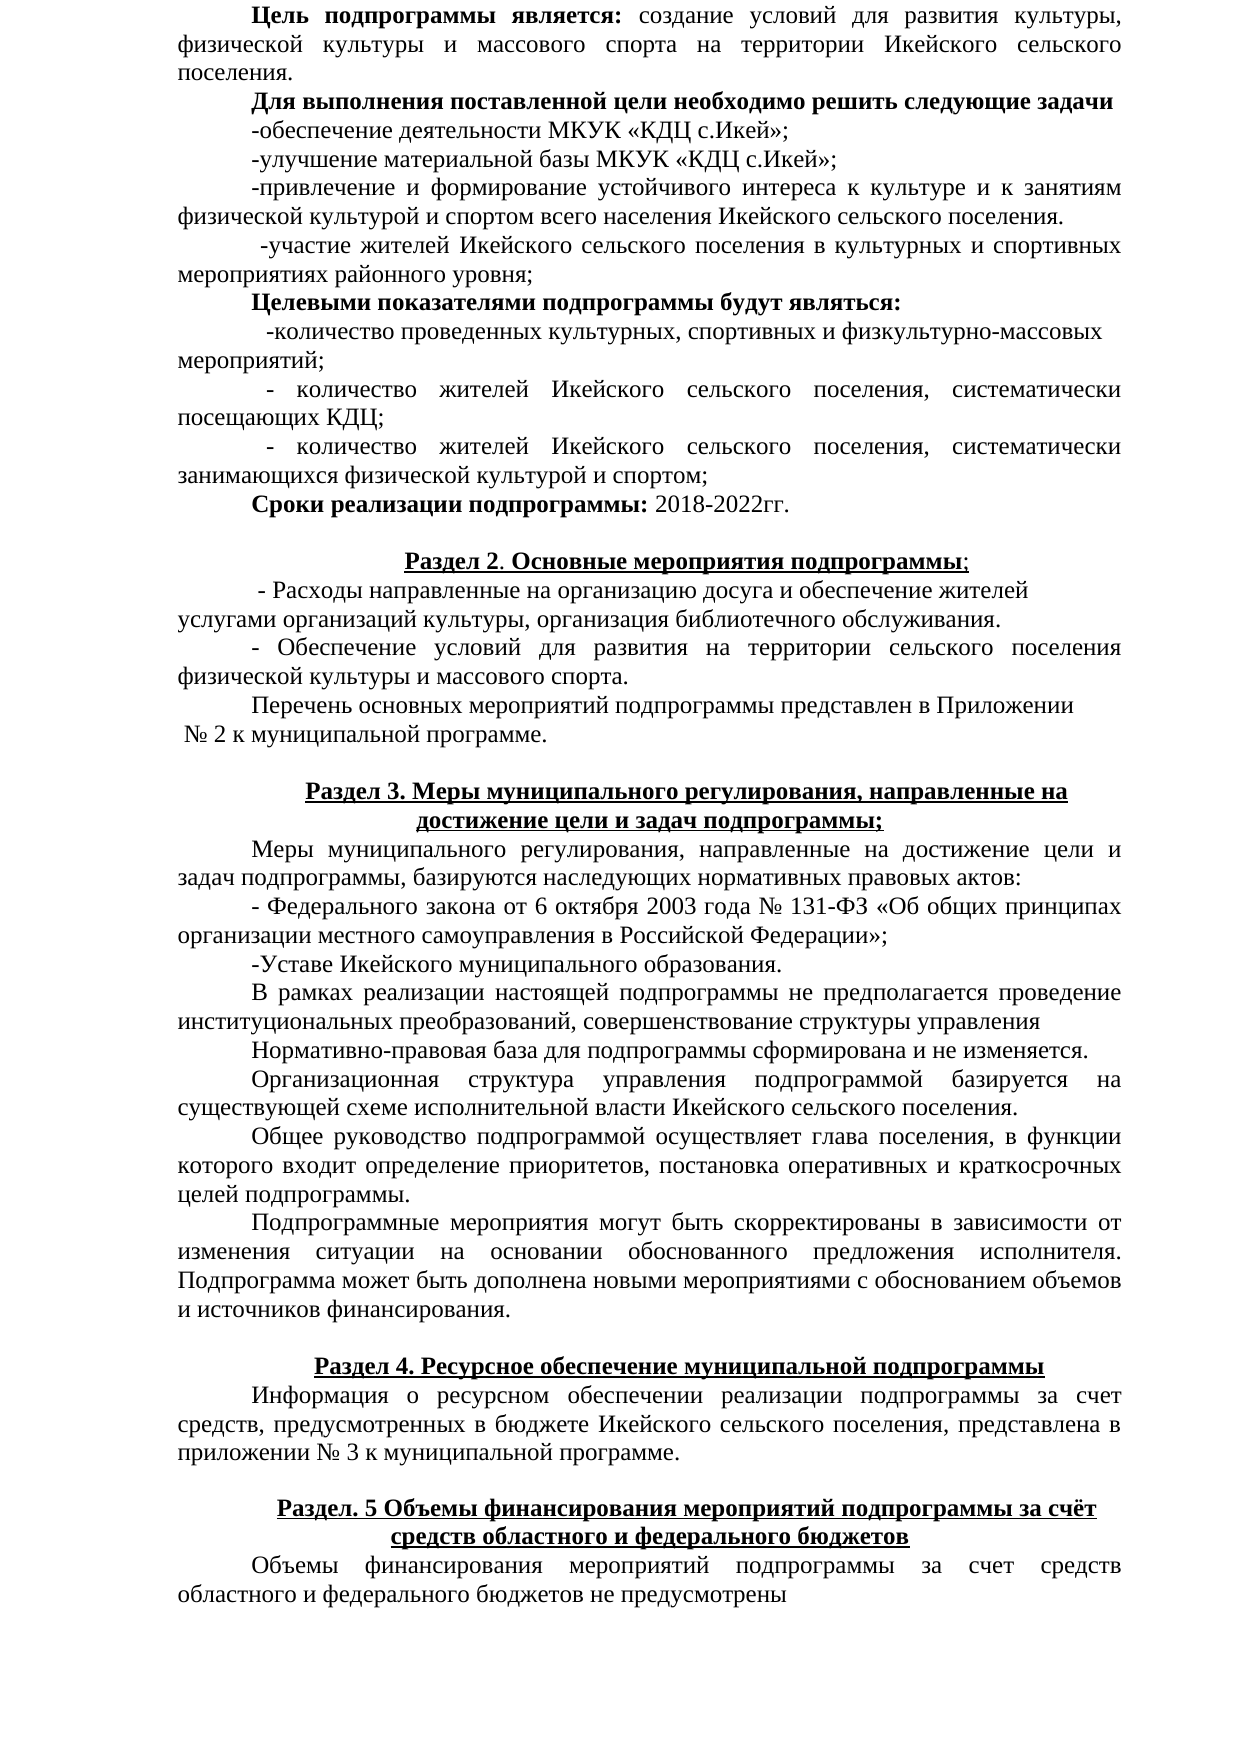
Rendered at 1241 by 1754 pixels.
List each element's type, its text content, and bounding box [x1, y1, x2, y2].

text Информация о ресурсном обеспечении реализации подпрограммы за счет средств, предусмотренных в бюджете Икейского сельского поселения, представлена в приложении № 3 к муниципальной программе. [177, 1380, 1122, 1466]
text -Уставе Икейского муниципального образования. [177, 949, 1122, 977]
text - Обеспечение условий для развития на территории сельского поселения физической культуры и массового спорта. [177, 632, 1122, 690]
text Организационная структура управления подпрограммой базируется на существующей схеме исполнительной власти Икейского сельского поселения. [177, 1064, 1122, 1121]
text № 2 к муниципальной программе. [177, 719, 1122, 747]
text - Расходы направленные на организацию досуга и обеспечение жителей услугами организаций культуры, организация библиотечного обслуживания. [177, 575, 1122, 632]
text -обеспечение деятельности МКУК «КДЦ с.Икей»; [177, 115, 1122, 144]
list -привлечение и формирование устойчивого интереса к культуре и к занятиям физической культурой и спортом всего населения Икейского сельского поселения. [177, 172, 1122, 230]
text -количество проведенных культурных, спортивных и физкультурно-массовых мероприятий; [177, 316, 1122, 374]
text Сроки реализации подпрограммы: 2018-2022гг. [177, 489, 1122, 517]
text Нормативно-правовая база для подпрограммы сформирована и не изменяется. [177, 1035, 1122, 1064]
text - количество жителей Икейского сельского поселения, систематически посещающих КДЦ; [177, 374, 1122, 431]
text Перечень основных мероприятий подпрограммы представлен в Приложении [177, 690, 1122, 719]
list -улучшение материальной базы МКУК «КДЦ с.Икей»; [177, 144, 1122, 172]
text - Федерального закона от 6 октября 2003 года № 131-ФЗ «Об общих принципах организации местного самоуправления в Российской Федерации»; [177, 891, 1122, 949]
text Меры муниципального регулирования, направленные на достижение цели и задач подпрограммы, базируются наследующих нормативных правовых актов: [177, 834, 1122, 891]
text Раздел 3. Меры муниципального регулирования, направленные на достижение цели и задач подпрограммы; [177, 776, 1122, 834]
text Раздел 4. Ресурсное обеспечение муниципальной подпрограммы [177, 1351, 1122, 1380]
text Раздел. 5 Объемы финансирования мероприятий подпрограммы за счёт средств областного и федерального бюджетов [177, 1493, 1122, 1550]
text В рамках реализации настоящей подпрограммы не предполагается проведение институциональных преобразований, совершенствование структуры управления [177, 977, 1122, 1035]
text Подпрограммные мероприятия могут быть скорректированы в зависимости от изменения ситуации на основании обоснованного предложения исполнителя. Подпрограмма может быть дополнена новыми мероприятиями с обоснованием объемов и источников финансирования. [177, 1207, 1122, 1322]
text Объемы финансирования мероприятий подпрограммы за счет средств областного и федерального бюджетов не предусмотрены [177, 1550, 1122, 1608]
text - количество жителей Икейского сельского поселения, систематически занимающихся физической культурой и спортом; [177, 431, 1122, 489]
text -участие жителей Икейского сельского поселения в культурных и спортивных мероприятиях районного уровня; [177, 230, 1122, 287]
text Для выполнения поставленной цели необходимо решить следующие задачи [177, 86, 1122, 115]
text Раздел 2. Основные мероприятия подпрограммы; [177, 546, 1122, 575]
text Общее руководство подпрограммой осуществляет глава поселения, в функции которого входит определение приоритетов, постановка оперативных и краткосрочных целей подпрограммы. [177, 1121, 1122, 1207]
text Цель подпрограммы является: создание условий для развития культуры, физической культуры и массового спорта на территории Икейского сельского поселения. [177, 0, 1122, 86]
text Целевыми показателями подпрограммы будут являться: [177, 287, 1122, 316]
